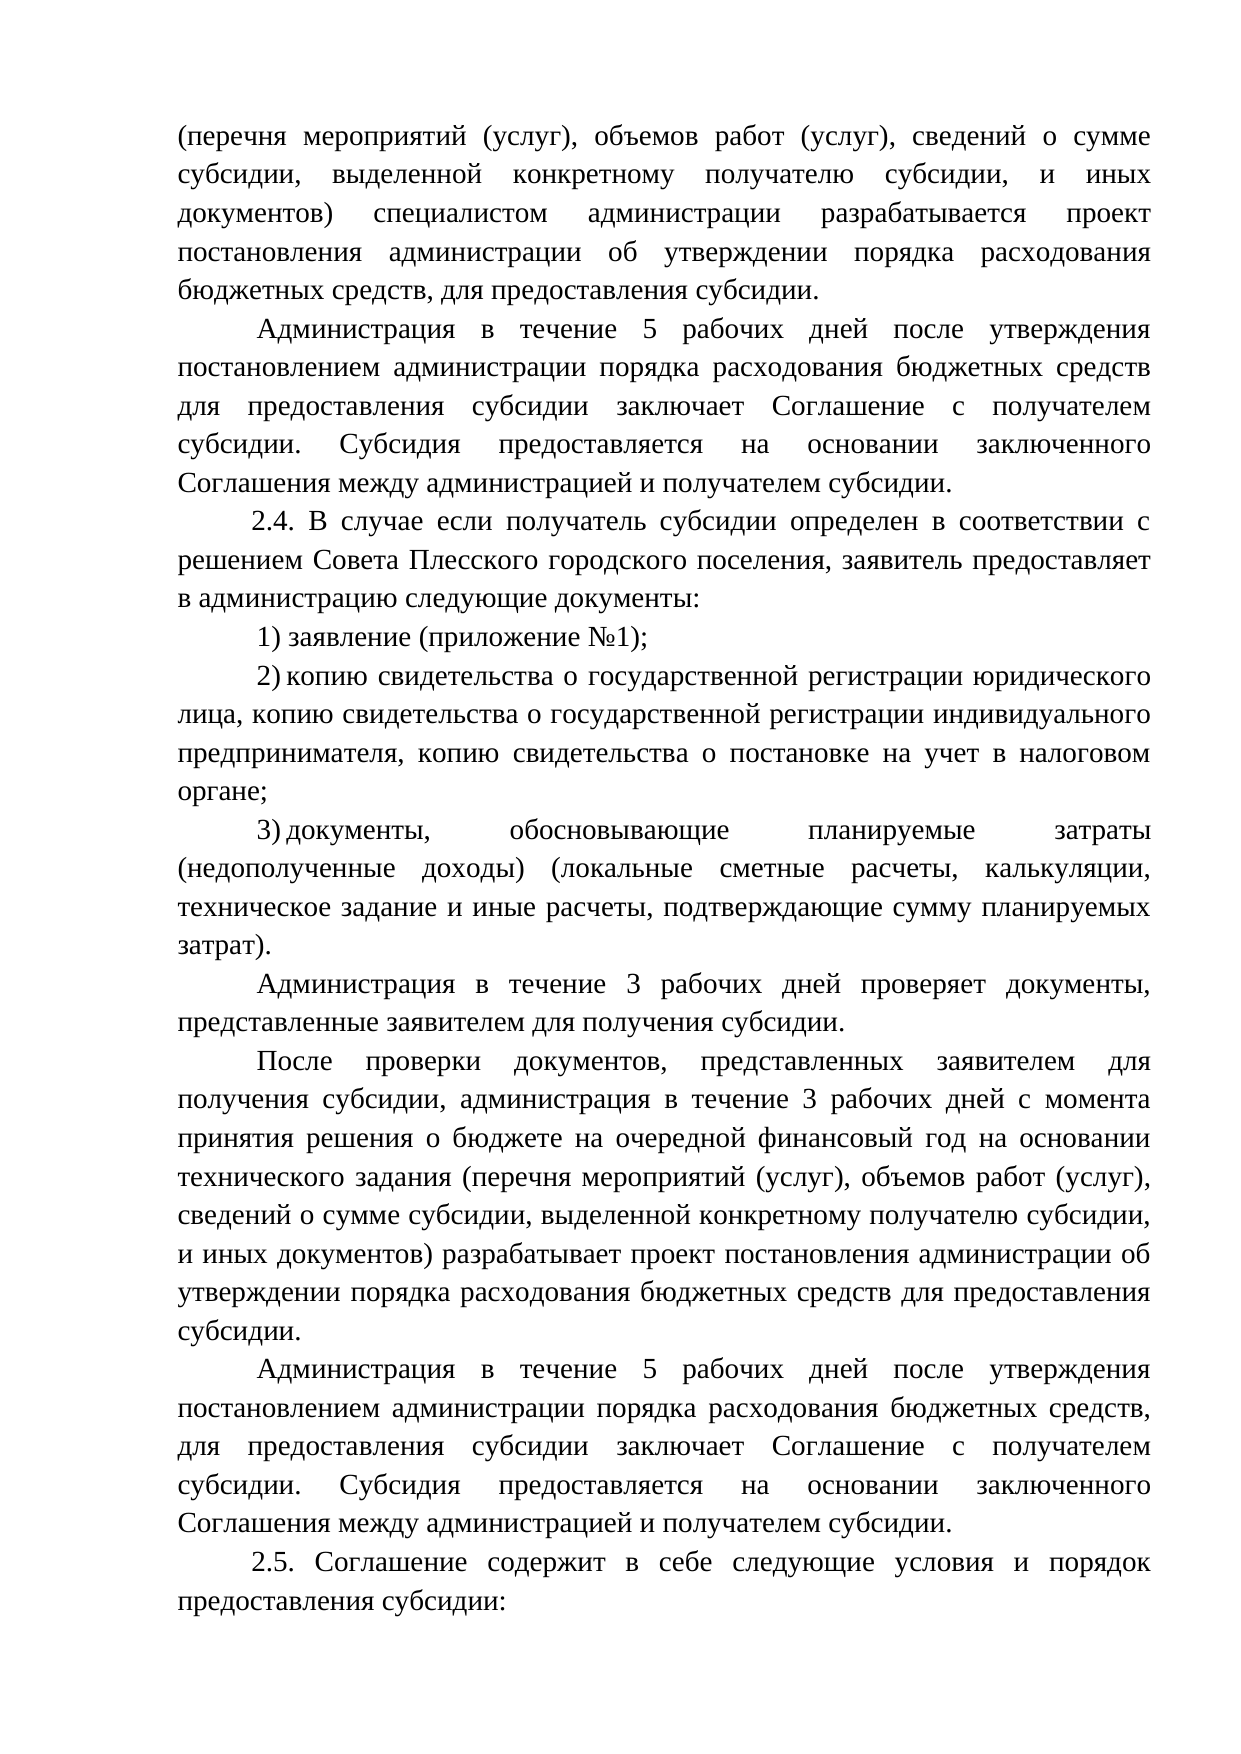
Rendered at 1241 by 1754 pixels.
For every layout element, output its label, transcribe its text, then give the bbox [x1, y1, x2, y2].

list заявление (приложение №1); [177, 619, 1152, 653]
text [177, 118, 1152, 306]
list копию свидетельства о государственной регистрации юридического лица, копию свидетельства о государственной регистрации индивидуального предпринимателя, копию свидетельства о постановке на учет в налоговом органе; [177, 658, 1152, 807]
text Администрация в течение 5 рабочих дней после утверждения постановлением администрации порядка расходования бюджетных средств, для предоставления субсидии заключает Соглашение с получателем субсидии. Субсидия предоставляется на основании заключенного Соглашения между администрацией и получателем субсидии. [177, 1351, 1152, 1539]
list документы, обосновывающие планируемые затраты (недополученные доходы) (локальные сметные расчеты, калькуляции, техническое задание и иные расчеты, подтверждающие сумму планируемых затрат). [177, 812, 1152, 961]
text Администрация в течение 3 рабочих дней проверяет документы, представленные заявителем для получения субсидии. [177, 966, 1152, 1038]
text Администрация в течение 5 рабочих дней после утверждения постановлением администрации порядка расходования бюджетных средств для предоставления субсидии заключает Соглашение с получателем субсидии. Субсидия предоставляется на основании заключенного Соглашения между администрацией и получателем субсидии. [177, 311, 1152, 498]
text После проверки документов, представленных заявителем для получения субсидии, администрация в течение 3 рабочих дней с момента принятия решения о бюджете на очередной финансовый год на основании технического задания (перечня мероприятий (услуг), объемов работ (услуг), сведений о сумме субсидии, выделенной конкретному получателю субсидии, и иных документов) разрабатывает проект постановления администрации об утверждении порядка расходования бюджетных средств для предоставления субсидии. [177, 1043, 1152, 1346]
text 2.4. В случае если получатель субсидии определен в соответствии с решением Совета Плесского городского поселения, заявитель предоставляет в администрацию следующие документы: [177, 503, 1152, 614]
text 2.5. Соглашение содержит в себе следующие условия и порядок предоставления субсидии: [177, 1544, 1152, 1616]
